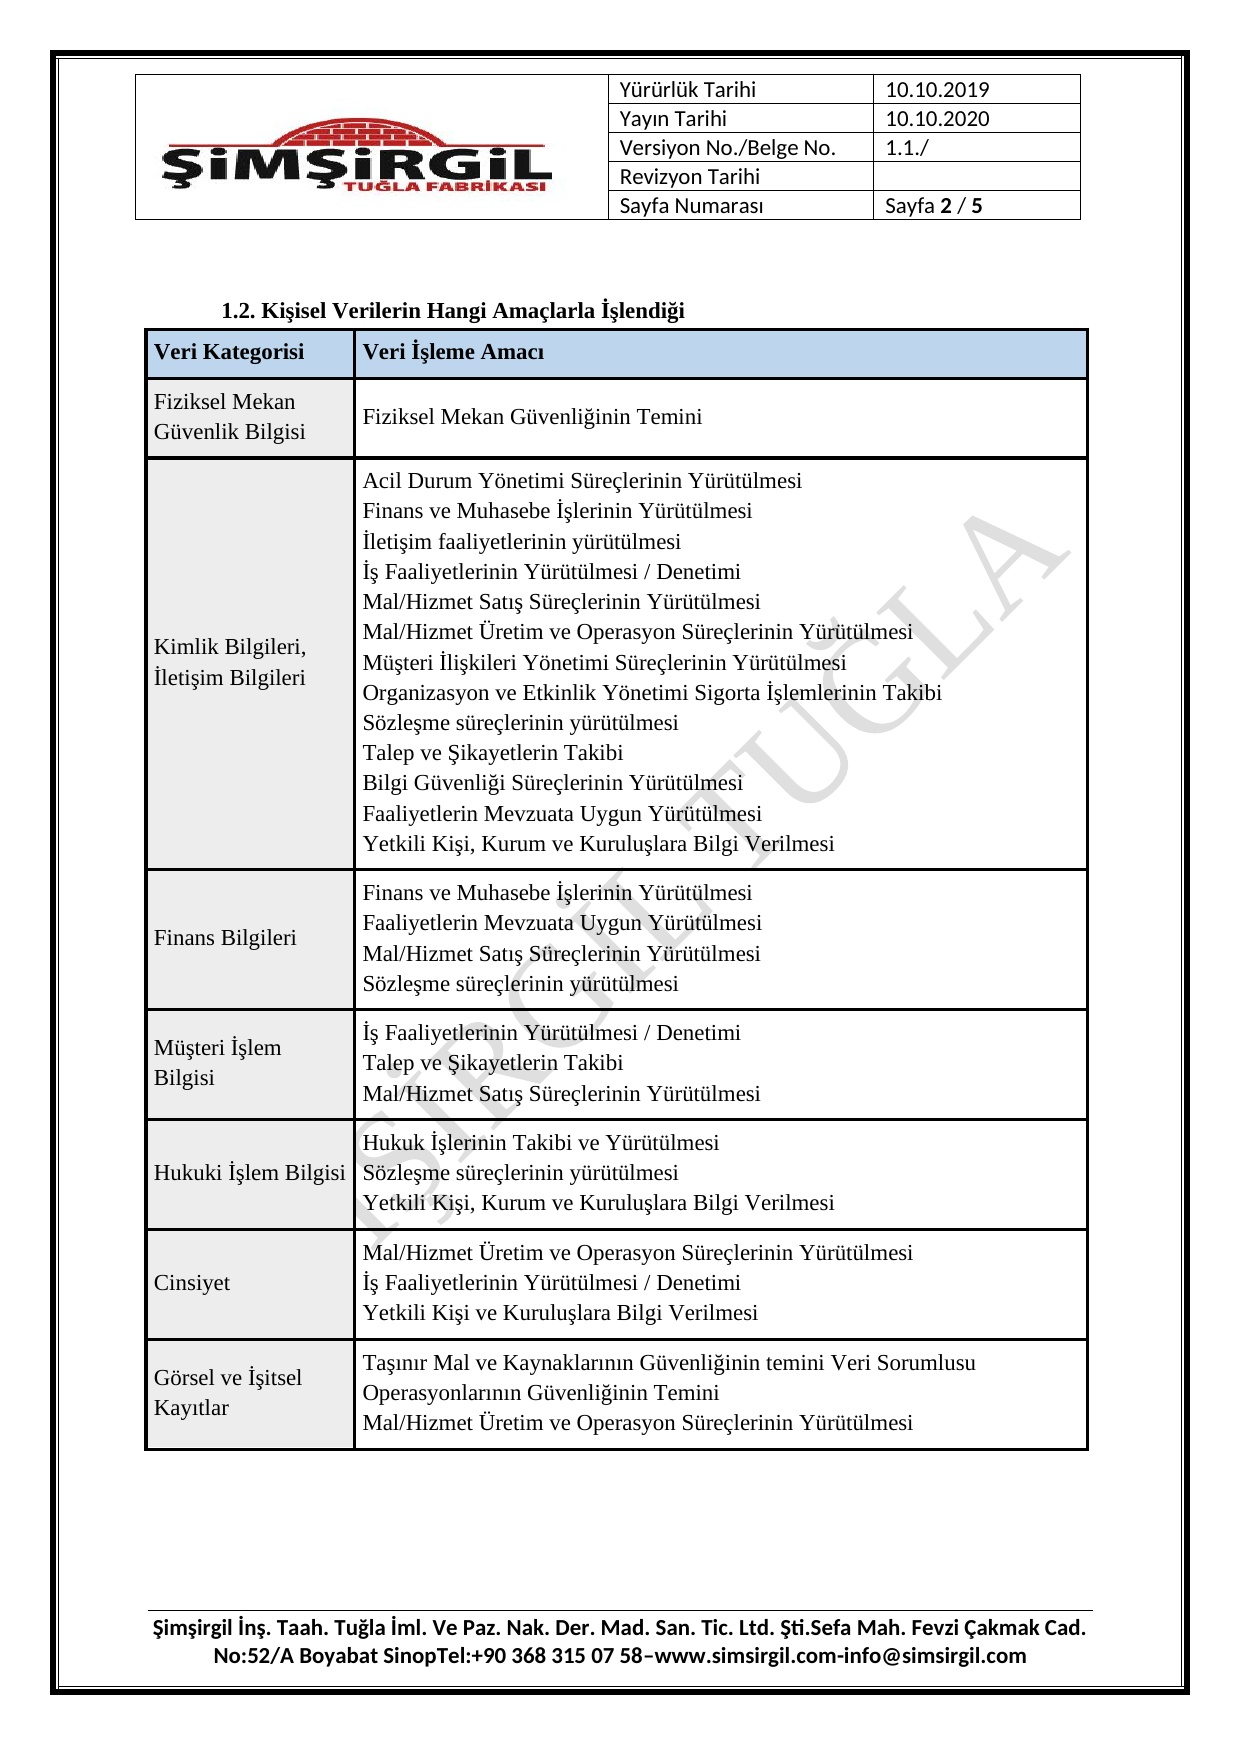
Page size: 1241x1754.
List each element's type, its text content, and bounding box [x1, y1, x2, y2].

table_cell Görsel ve İşitsel Kayıtlar [148, 1341, 353, 1447]
picture [609, 133, 679, 161]
text 1.2. Kişisel Verilerin Hangi Amaçlarla İşlendiği [147, 297, 1093, 323]
table_cell Cinsiyet [148, 1231, 353, 1338]
table_cell İş Faaliyetlerinin Yürütülmesi / Denetimi Talep ve Şikayetlerin Takibi Mal/Hizmet Satış Süreçlerinin Yürütülmesi [356, 1011, 1086, 1118]
table_cell Hukuk İşlerinin Takibi ve Yürütülmesi Sözleşme süreçlerinin yürütülmesi Yetkili Kişi, Kurum ve Kuruluşlara Bilgi Verilmesi [356, 1121, 1086, 1228]
table_cell Fiziksel Mekan Güvenliğinin Temini [356, 380, 1086, 456]
table_cell Mal/Hizmet Üretim ve Operasyon Süreçlerinin Yürütülmesi İş Faaliyetlerinin Yürütülmesi / Denetimi Yetkili Kişi ve Kuruluşlara Bilgi Verilmesi [356, 1231, 1086, 1338]
table_cell Müşteri İşlem Bilgisi [148, 1011, 353, 1118]
picture [75, 73, 679, 239]
table_header Veri İşleme Amacı [356, 331, 1086, 377]
table_header Veri Kategorisi [148, 331, 353, 377]
table_cell Finans Bilgileri [148, 871, 353, 1008]
table_cell Taşınır Mal ve Kaynaklarının Güvenliğinin temini Veri Sorumlusu Operasyonlarının Güvenliğinin Temini Mal/Hizmet Üretim ve Operasyon Süreçlerinin Yürütülmesi [356, 1341, 1086, 1447]
table_cell Finans ve Muhasebe İşlerinin Yürütülmesi Faaliyetlerin Mevzuata Uygun Yürütülmesi Mal/Hizmet Satış Süreçlerinin Yürütülmesi Sözleşme süreçlerinin yürütülmesi [356, 871, 1086, 1008]
table_cell Acil Durum Yönetimi Süreçlerinin Yürütülmesi Finans ve Muhasebe İşlerinin Yürütülmesi İletişim faaliyetlerinin yürütülmesi İş Faaliyetlerinin Yürütülmesi / Denetimi Mal/Hizmet Satış Süreçlerinin Yürütülmesi Mal/Hizmet Üretim ve Operasyon Süreçlerinin Yürütülmesi Müşteri İlişkileri Yönetimi Süreçlerinin Yürütülmesi Organizasyon ve Etkinlik Yönetimi Sigorta İşlemlerinin Takibi Sözleşme süreçlerinin yürütülmesi Talep ve Şikayetlerin Takibi Bilgi Güvenliği Süreçlerinin Yürütülmesi Faaliyetlerin Mevzuata Uygun Yürütülmesi Yetkili Kişi, Kurum ve Kuruluşlara Bilgi Verilmesi [356, 460, 1086, 868]
picture [609, 104, 679, 132]
table_cell Hukuki İşlem Bilgisi [148, 1121, 353, 1228]
picture [609, 191, 679, 219]
picture [136, 75, 608, 219]
picture [609, 162, 679, 190]
table_cell Fiziksel Mekan Güvenlik Bilgisi [148, 380, 353, 456]
picture [609, 75, 679, 103]
table_cell Kimlik Bilgileri, İletişim Bilgileri [148, 460, 353, 868]
